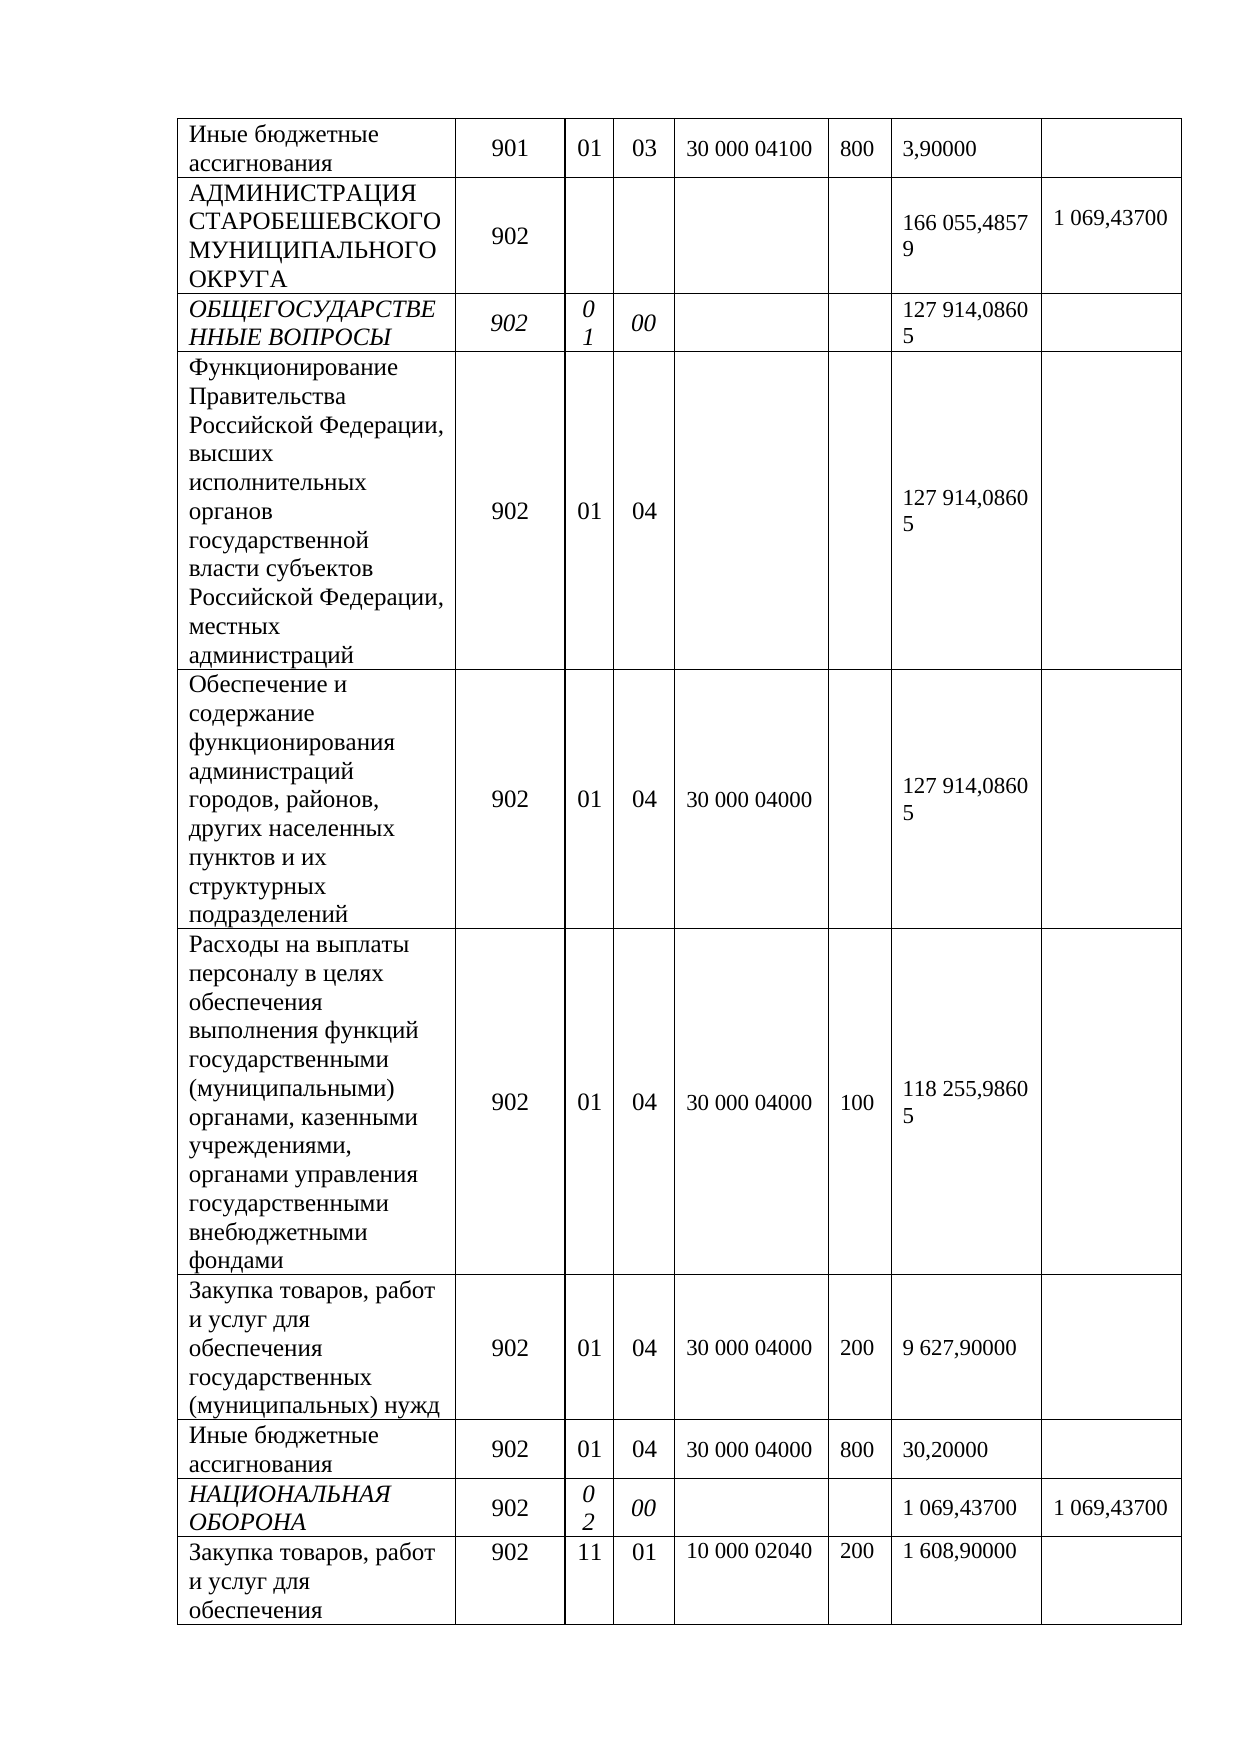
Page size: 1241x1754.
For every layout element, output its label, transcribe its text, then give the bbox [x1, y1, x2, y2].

table_cell 200 [829, 1537, 891, 1623]
table_cell 04 [614, 1420, 674, 1478]
table_cell 902 [456, 294, 564, 351]
table_cell 01 [566, 1275, 613, 1419]
table_cell 01 [566, 929, 613, 1274]
table_cell 902 [456, 1420, 564, 1478]
table_cell [675, 294, 828, 351]
table_cell 02 [566, 1479, 613, 1536]
table_cell [829, 294, 891, 351]
table_cell [829, 178, 891, 293]
table_cell 04 [614, 670, 674, 928]
table_cell [566, 178, 613, 293]
table_header 800 [829, 119, 891, 177]
table_cell 1 069,43700 [892, 1479, 1041, 1536]
table_cell [829, 670, 891, 928]
table_cell 30,20000 [892, 1420, 1041, 1478]
table_cell Закупка товаров, работ и услуг для обеспечения государственных (муниципальных) нужд [178, 1275, 455, 1419]
table_cell [829, 1479, 891, 1536]
table_cell 04 [614, 929, 674, 1274]
table_cell 10 000 02040 [675, 1537, 828, 1623]
table_cell [1042, 670, 1181, 928]
table_cell 30 000 04000 [675, 1275, 828, 1419]
table_cell 01 [566, 1420, 613, 1478]
table_cell [614, 178, 674, 293]
table_cell 100 [829, 929, 891, 1274]
table_cell [1042, 294, 1181, 351]
table_cell 01 [614, 1537, 674, 1623]
table_cell 30 000 04000 [675, 670, 828, 928]
table_cell 902 [456, 352, 564, 668]
table_header 03 [614, 119, 674, 177]
table_cell [1042, 1537, 1181, 1623]
table_cell 00 [614, 294, 674, 351]
table_cell 01 [566, 352, 613, 668]
table_cell 04 [614, 352, 674, 668]
table_cell 00 [614, 1479, 674, 1536]
table_cell [1042, 352, 1181, 668]
table_cell 127 914,08605 [892, 352, 1041, 668]
table_cell [829, 352, 891, 668]
table_cell 166 055,48579 [892, 178, 1041, 293]
table_cell Иные бюджетные ассигнования [178, 1420, 455, 1478]
table_cell НАЦИОНАЛЬНАЯ ОБОРОНА [178, 1479, 455, 1536]
table_cell 30 000 04000 [675, 929, 828, 1274]
table_cell [1042, 929, 1181, 1274]
table_cell 04 [614, 1275, 674, 1419]
table_cell 127 914,08605 [892, 294, 1041, 351]
table_cell 1 069,43700 [1042, 1479, 1181, 1536]
table_cell 902 [456, 1275, 564, 1419]
table_cell 902 [456, 178, 564, 293]
table_cell [675, 178, 828, 293]
table_cell [1042, 1420, 1181, 1478]
table_header 30 000 04100 [675, 119, 828, 177]
table_cell Расходы на выплаты персоналу в целях обеспечения выполнения функций государственными (муниципальными) органами, казенными учреждениями, органами управления государственными внебюджетными фондами [178, 929, 455, 1274]
table_header 01 [566, 119, 613, 177]
table_header 3,90000 [892, 119, 1041, 177]
table_cell 01 [566, 670, 613, 928]
table_header [1042, 119, 1181, 177]
table_cell 200 [829, 1275, 891, 1419]
table_cell Функционирование Правительства Российской Федерации, высших исполнительных органов государственной власти субъектов Российской Федерации, местных администраций [178, 352, 455, 668]
table_cell 9 627,90000 [892, 1275, 1041, 1419]
table_header Иные бюджетные ассигнования [178, 119, 455, 177]
table_cell 902 [456, 1537, 564, 1623]
table_cell Закупка товаров, работ и услуг для обеспечения государственных (муниципальных) нужд [178, 1537, 455, 1623]
table_cell [675, 1479, 828, 1536]
table_cell Обеспечение и содержание функционирования администраций городов, районов, других населенных пунктов и их структурных подразделений [178, 670, 455, 928]
table_cell ОБЩЕГОСУДАРСТВЕННЫЕ ВОПРОСЫ [178, 294, 455, 351]
table_cell 127 914,08605 [892, 670, 1041, 928]
table_cell [1042, 1275, 1181, 1419]
table_cell АДМИНИСТРАЦИЯ СТАРОБЕШЕВСКОГО МУНИЦИПАЛЬНОГО ОКРУГА [178, 178, 455, 293]
table_cell 902 [456, 929, 564, 1274]
table_cell 1 608,90000 [892, 1537, 1041, 1623]
table_cell 902 [456, 670, 564, 928]
table_cell [675, 352, 828, 668]
table_cell 11 [566, 1537, 613, 1623]
table_cell 118 255,98605 [892, 929, 1041, 1274]
table_cell 1 069,43700 [1042, 178, 1181, 293]
table_cell 01 [566, 294, 613, 351]
table_cell 800 [829, 1420, 891, 1478]
table_cell 30 000 04000 [675, 1420, 828, 1478]
table_cell 902 [456, 1479, 564, 1536]
table_header 901 [456, 119, 564, 177]
